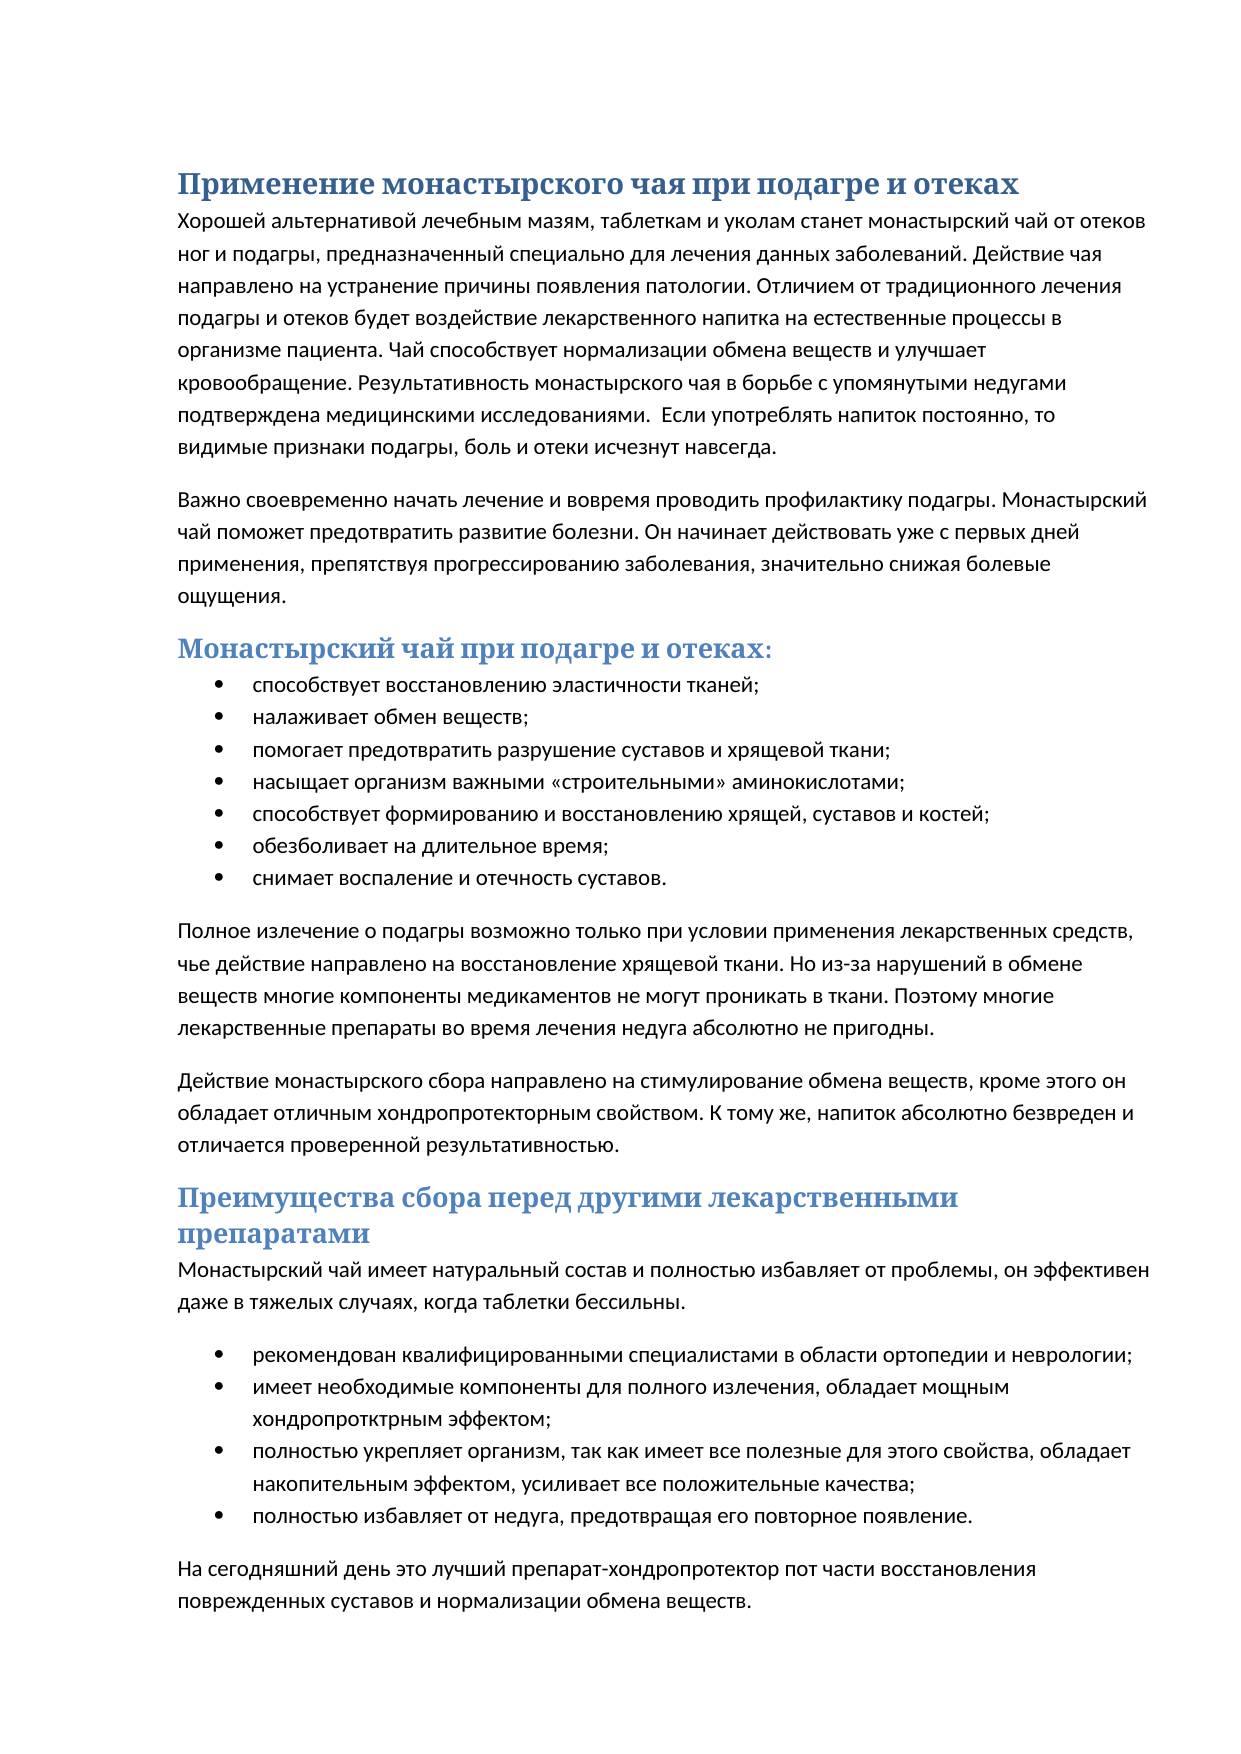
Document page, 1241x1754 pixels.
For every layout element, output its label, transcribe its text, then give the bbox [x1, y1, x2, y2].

list способствует формированию и восстановлению хрящей, суставов и костей; [215, 799, 1152, 827]
text Полное излечение о подагры возможно только при условии применения лекарственных средств, чье действие направлено на восстановление хрящевой ткани. Но из-за нарушений в обмене веществ многие компоненты медикаментов не могут проникать в ткани. Поэтому многие лекарственные препараты во время лечения недуга абсолютно не пригодны. [177, 916, 1152, 1041]
list имеет необходимые компоненты для полного излечения, обладает мощным хондропротктрным эффектом; [215, 1372, 1152, 1432]
list снимает воспаление и отечность суставов. [215, 863, 1152, 891]
text Монастырский чай имеет натуральный состав и полностью избавляет от проблемы, он эффективен даже в тяжелых случаях, когда таблетки бессильны. [177, 1255, 1152, 1315]
subtitle Преимущества сбора перед другими лекарственными препаратами [177, 1183, 1152, 1250]
text Действие монастырского сбора направлено на стимулирование обмена веществ, кроме этого он обладает отличным хондропротекторным свойством. К тому же, напиток абсолютно безвреден и отличается проверенной результативностью. [177, 1066, 1152, 1158]
subtitle Применение монастырского чая при подагре и отеках [177, 168, 1152, 202]
list полностью укрепляет организм, так как имеет все полезные для этого свойства, обладает накопительным эффектом, усиливает все положительные качества; [215, 1437, 1152, 1497]
text На сегодняшний день это лучший препарат-хондропротектор пот части восстановления поврежденных суставов и нормализации обмена веществ. [177, 1554, 1152, 1614]
list помогает предотвратить разрушение суставов и хрящевой ткани; [215, 735, 1152, 763]
list способствует восстановлению эластичности тканей; [215, 670, 1152, 698]
list насыщает организм важными «строительными» аминокислотами; [215, 767, 1152, 795]
list обезболивает на длительное время; [215, 831, 1152, 859]
subtitle Монастырский чай при подагре и отеках: [177, 634, 1152, 666]
text Важно своевременно начать лечение и вовремя проводить профилактику подагры. Монастырский чай поможет предотвратить развитие болезни. Он начинает действовать уже с первых дней применения, препятствуя прогрессированию заболевания, значительно снижая болевые ощущения. [177, 485, 1152, 609]
list налаживает обмен веществ; [215, 702, 1152, 731]
list рекомендован квалифицированными специалистами в области ортопедии и неврологии; [215, 1340, 1152, 1368]
text Хорошей альтернативой лечебным мазям, таблеткам и уколам станет монастырский чай от отеков ног и подагры, предназначенный специально для лечения данных заболеваний. Действие чая направлено на устранение причины появления патологии. Отличием от традиционного лечения подагры и отеков будет воздействие лекарственного напитка на естественные процессы в организме пациента. Чай способствует нормализации обмена веществ и улучшает кровообращение. Результативность монастырского чая в борьбе с упомянутыми недугами подтверждена медицинскими исследованиями. Если употреблять напиток постоянно, то видимые признаки подагры, боль и отеки исчезнут навсегда. [177, 207, 1152, 460]
list полностью избавляет от недуга, предотвращая его повторное появление. [215, 1501, 1152, 1529]
